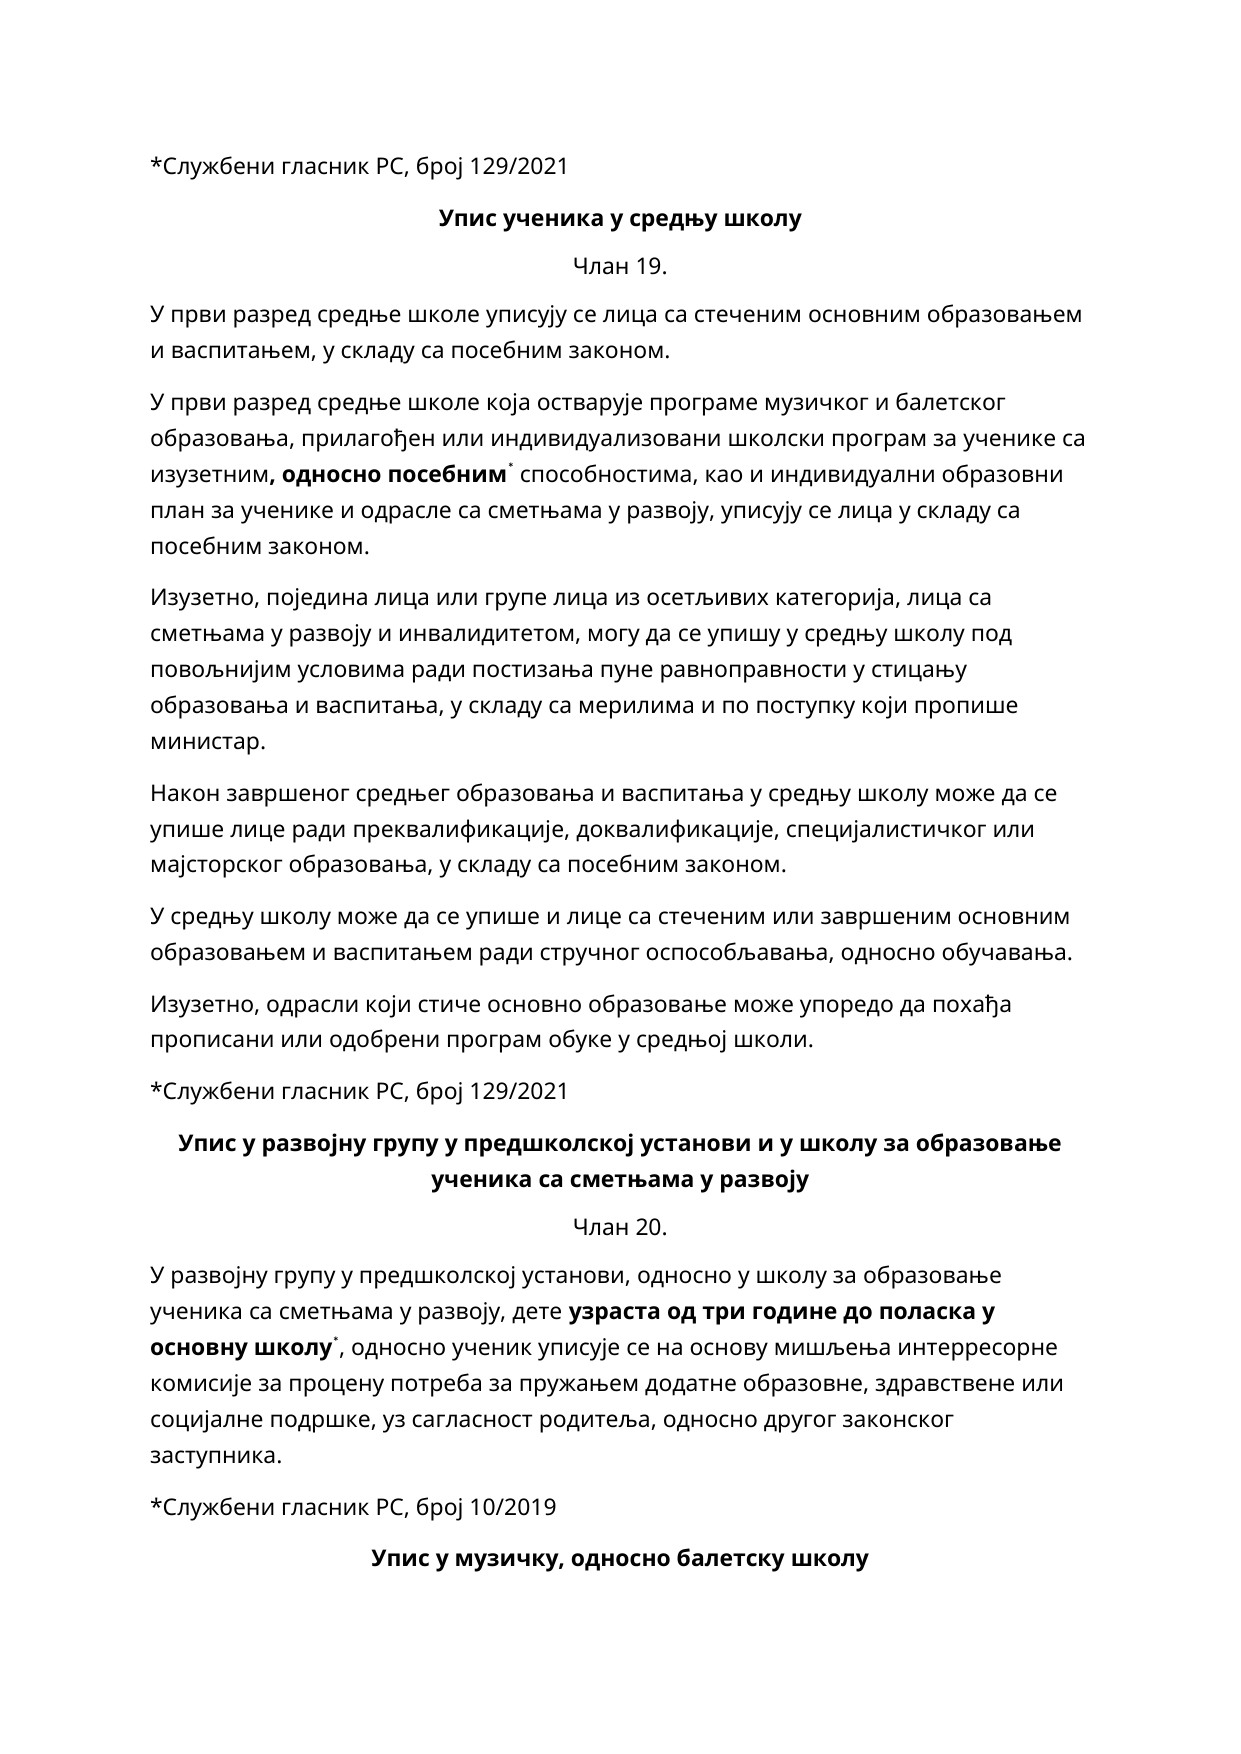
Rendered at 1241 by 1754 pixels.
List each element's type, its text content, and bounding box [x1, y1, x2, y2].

text Члан 19. [150, 250, 1090, 281]
text У први разред средње школе уписују се лица са стеченим основним образовањем и васпитањем, у складу са посебним законом. [150, 298, 1090, 366]
text Изузетно, одрасли који стиче основно образовање може упоредо да похађа прописани или одобрени програм обуке у средњој школи. [150, 987, 1090, 1055]
text У развојну групу у предшколској установи, односно у школу за образовање ученика са сметњама у развоју, дете узраста од три године до поласка у основну школу*, односно ученик уписује се на основу мишљења интерресорне комисије за процену потреба за пружањем додатне образовне, здравствене или социјалне подршке, уз сагласност родитеља, односно другог законског заступника. [150, 1259, 1090, 1470]
text Након завршеног средњег образовања и васпитања у средњу школу може да се упише лице ради преквалификације, доквалификације, специјалистичког или мајсторског образовања, у складу са посебним законом. [150, 777, 1090, 880]
text Упис у развојну групу у предшколској установи и у школу за образовање ученика са сметњама у развоју [150, 1127, 1090, 1194]
text Упис у музичку, односно балетску школу [150, 1542, 1090, 1573]
text *Службени гласник РС, број 10/2019 [150, 1491, 1090, 1522]
text У први разред средње школе која остварује програме музичког и балетског образовања, прилагођен или индивидуализовани школски програм за ученике са изузетним, односно посебним* способностима, као и индивидуални образовни план за ученике и одрасле са сметњама у развоју, уписују се лица у складу са посебним законом. [150, 386, 1090, 561]
text У средњу школу може да се упише и лице са стеченим или завршеним основним образовањем и васпитањем ради стручног оспособљавања, односно обучавања. [150, 900, 1090, 967]
text Упис ученика у средњу школу [150, 202, 1090, 233]
text *Службени гласник РС, број 129/2021 [150, 1075, 1090, 1106]
text *Службени гласник РС, број 129/2021 [150, 150, 1090, 181]
text Члан 20. [150, 1211, 1090, 1242]
text Изузетно, поједина лица или групе лица из осетљивих категорија, лица са сметњама у развоју и инвалидитетом, могу да се упишу у средњу школу под повољнијим условима ради постизања пуне равноправности у стицању образовања и васпитања, у складу са мерилима и по поступку који пропише министар. [150, 581, 1090, 756]
